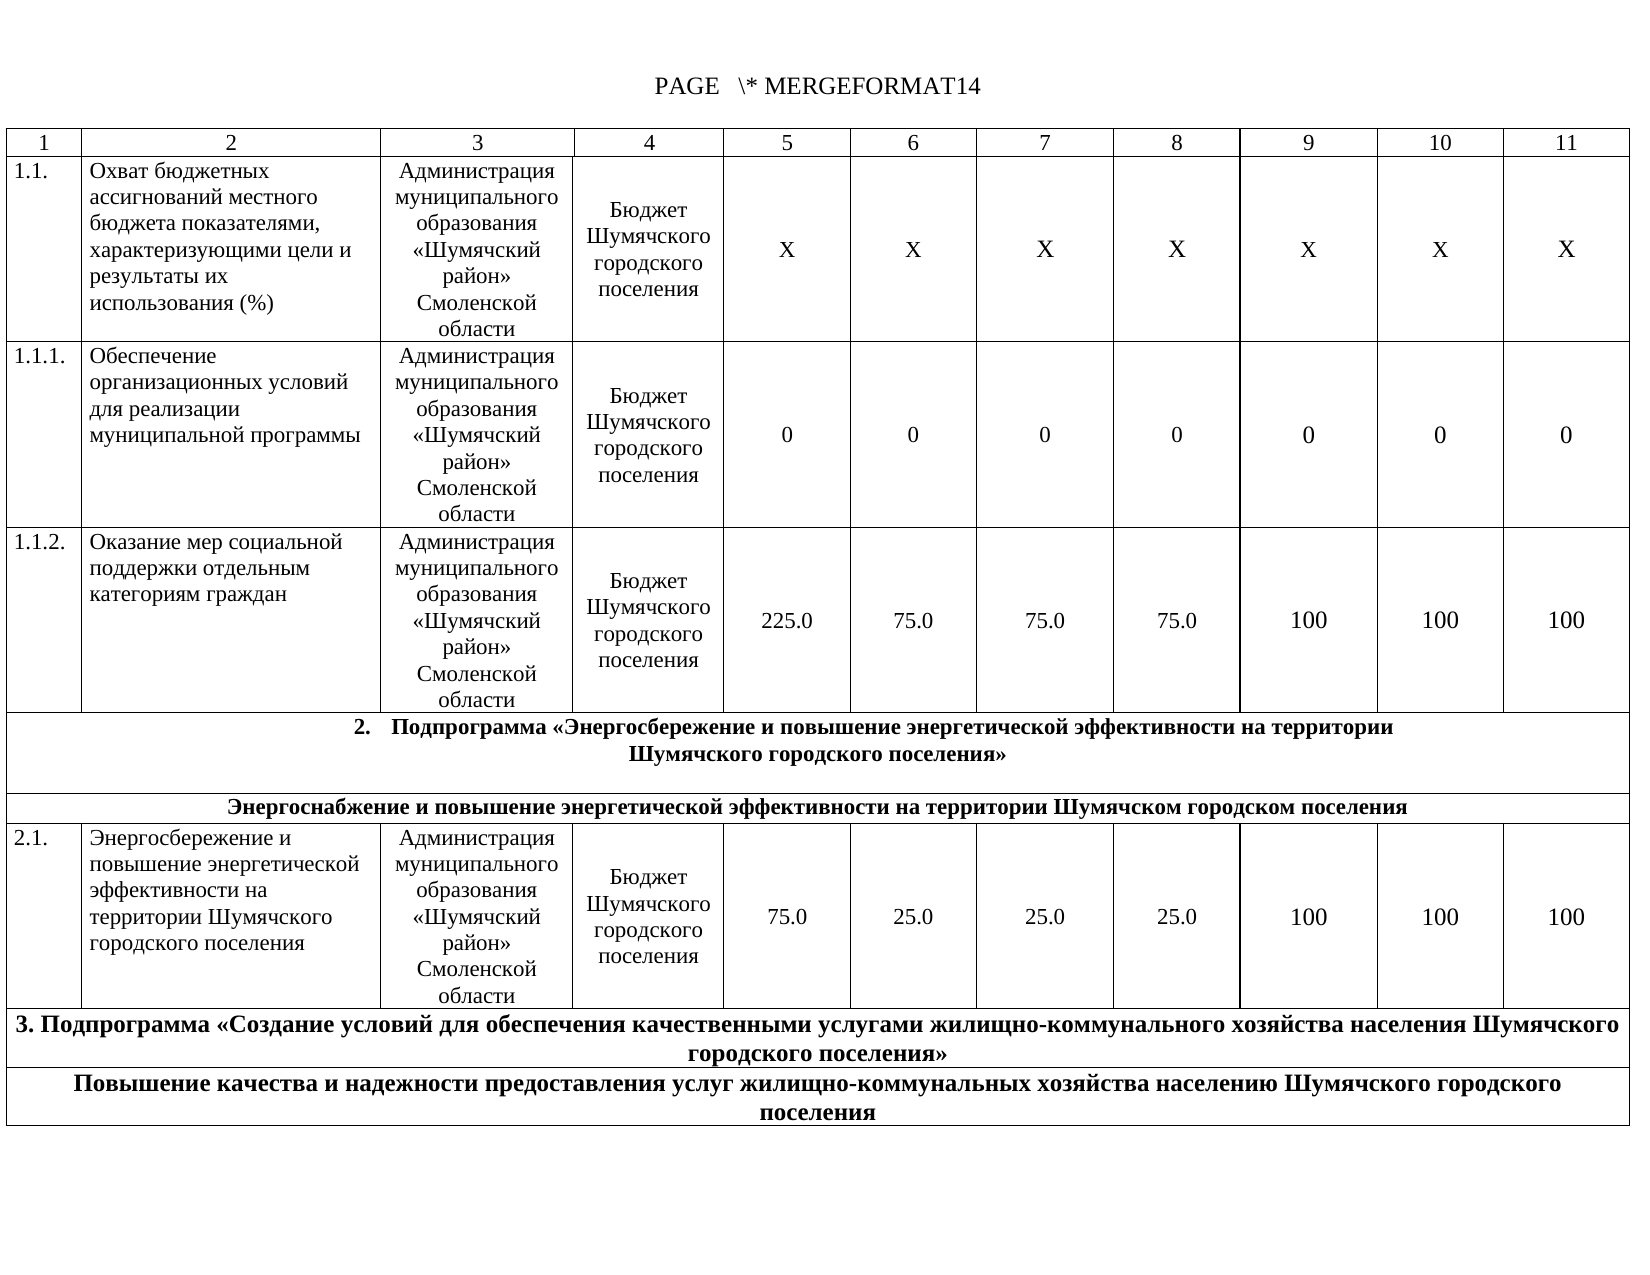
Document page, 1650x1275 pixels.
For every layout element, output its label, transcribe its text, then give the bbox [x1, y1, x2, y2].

table_cell 100 [1378, 824, 1503, 1008]
table_cell Энергоснабжение и повышение энергетической эффективности на территории Шумячском городском поселения [7, 794, 1629, 823]
table_header 2 [82, 129, 380, 156]
table_cell Охват бюджетных ассигнований местного бюджета показателями, характеризующими цели и результаты их использования (%) [82, 157, 380, 341]
table_cell Администрация муниципального образования «Шумячский район» Смоленской области [381, 824, 572, 1008]
table_cell 100 [1241, 824, 1377, 1008]
table_cell 25.0 [851, 824, 976, 1008]
table_header 4 [575, 129, 723, 156]
table_cell Энергосбережение и повышение энергетической эффективности на территории Шумячского городского поселения [82, 824, 380, 1008]
table_cell Администрация муниципального образования «Шумячский район» Смоленской области [381, 157, 572, 341]
table_cell Х [724, 157, 850, 341]
table_cell Х [851, 157, 976, 341]
table_cell Х [977, 157, 1113, 341]
table_cell Бюджет Шумячского городского поселения [573, 342, 723, 527]
table_cell 0 [977, 342, 1113, 527]
table_header 1 [7, 129, 81, 156]
table_cell 225.0 [724, 528, 850, 712]
table_cell Администрация муниципального образования «Шумячский район» Смоленской области [381, 342, 572, 527]
table_header 8 [1114, 129, 1239, 156]
table_cell 25.0 [977, 824, 1113, 1008]
table_header 6 [851, 129, 976, 156]
table_cell 1.1. [7, 157, 81, 341]
table_cell 75.0 [977, 528, 1113, 712]
table_cell Бюджет Шумячского городского поселения [573, 157, 723, 341]
table_header 9 [1241, 129, 1377, 156]
table_cell 100 [1241, 528, 1377, 712]
table_cell 75.0 [724, 824, 850, 1008]
table_cell 0 [1378, 342, 1503, 527]
table_cell 75.0 [1114, 528, 1239, 712]
table_cell 100 [1504, 824, 1629, 1008]
table_cell 0 [1114, 342, 1239, 527]
table_cell 3. Подпрограмма «Создание условий для обеспечения качественными услугами жилищно-коммунального хозяйства населения Шумячского городского поселения» [7, 1009, 1629, 1067]
table_cell Х [1114, 157, 1239, 341]
table_header 11 [1504, 129, 1629, 156]
table_cell 1.1.2. [7, 528, 81, 712]
table_cell 1.1.1. [7, 342, 81, 527]
table_cell 0 [1241, 342, 1377, 527]
table_cell 2.1. [7, 824, 81, 1008]
table_cell Обеспечение организационных условий для реализации муниципальной программы [82, 342, 380, 527]
table_cell Бюджет Шумячского городского поселения [573, 824, 723, 1008]
table_header 10 [1378, 129, 1503, 156]
table_cell 100 [1378, 528, 1503, 712]
table_cell Х [1241, 157, 1377, 341]
table_cell Х [1378, 157, 1503, 341]
table_cell 0 [724, 342, 850, 527]
table_cell 0 [851, 342, 976, 527]
table_cell Подпрограмма «Энергосбережение и повышение энергетической эффективности на территории Шумячского городского поселения» [7, 713, 1629, 792]
table_cell 25.0 [1114, 824, 1239, 1008]
table_header 3 [381, 129, 574, 156]
table_cell 0 [1504, 342, 1629, 527]
table_cell 75.0 [851, 528, 976, 712]
table_header 7 [977, 129, 1113, 156]
table_cell Оказание мер социальной поддержки отдельным категориям граждан [82, 528, 380, 712]
table_cell Бюджет Шумячского городского поселения [573, 528, 723, 712]
table_cell Х [1504, 157, 1629, 341]
table_cell Администрация муниципального образования «Шумячский район» Смоленской области [381, 528, 572, 712]
table_header 5 [724, 129, 850, 156]
table_cell Повышение качества и надежности предоставления услуг жилищно-коммунальных хозяйства населению Шумячского городского поселения [7, 1068, 1629, 1125]
table_cell 100 [1504, 528, 1629, 712]
